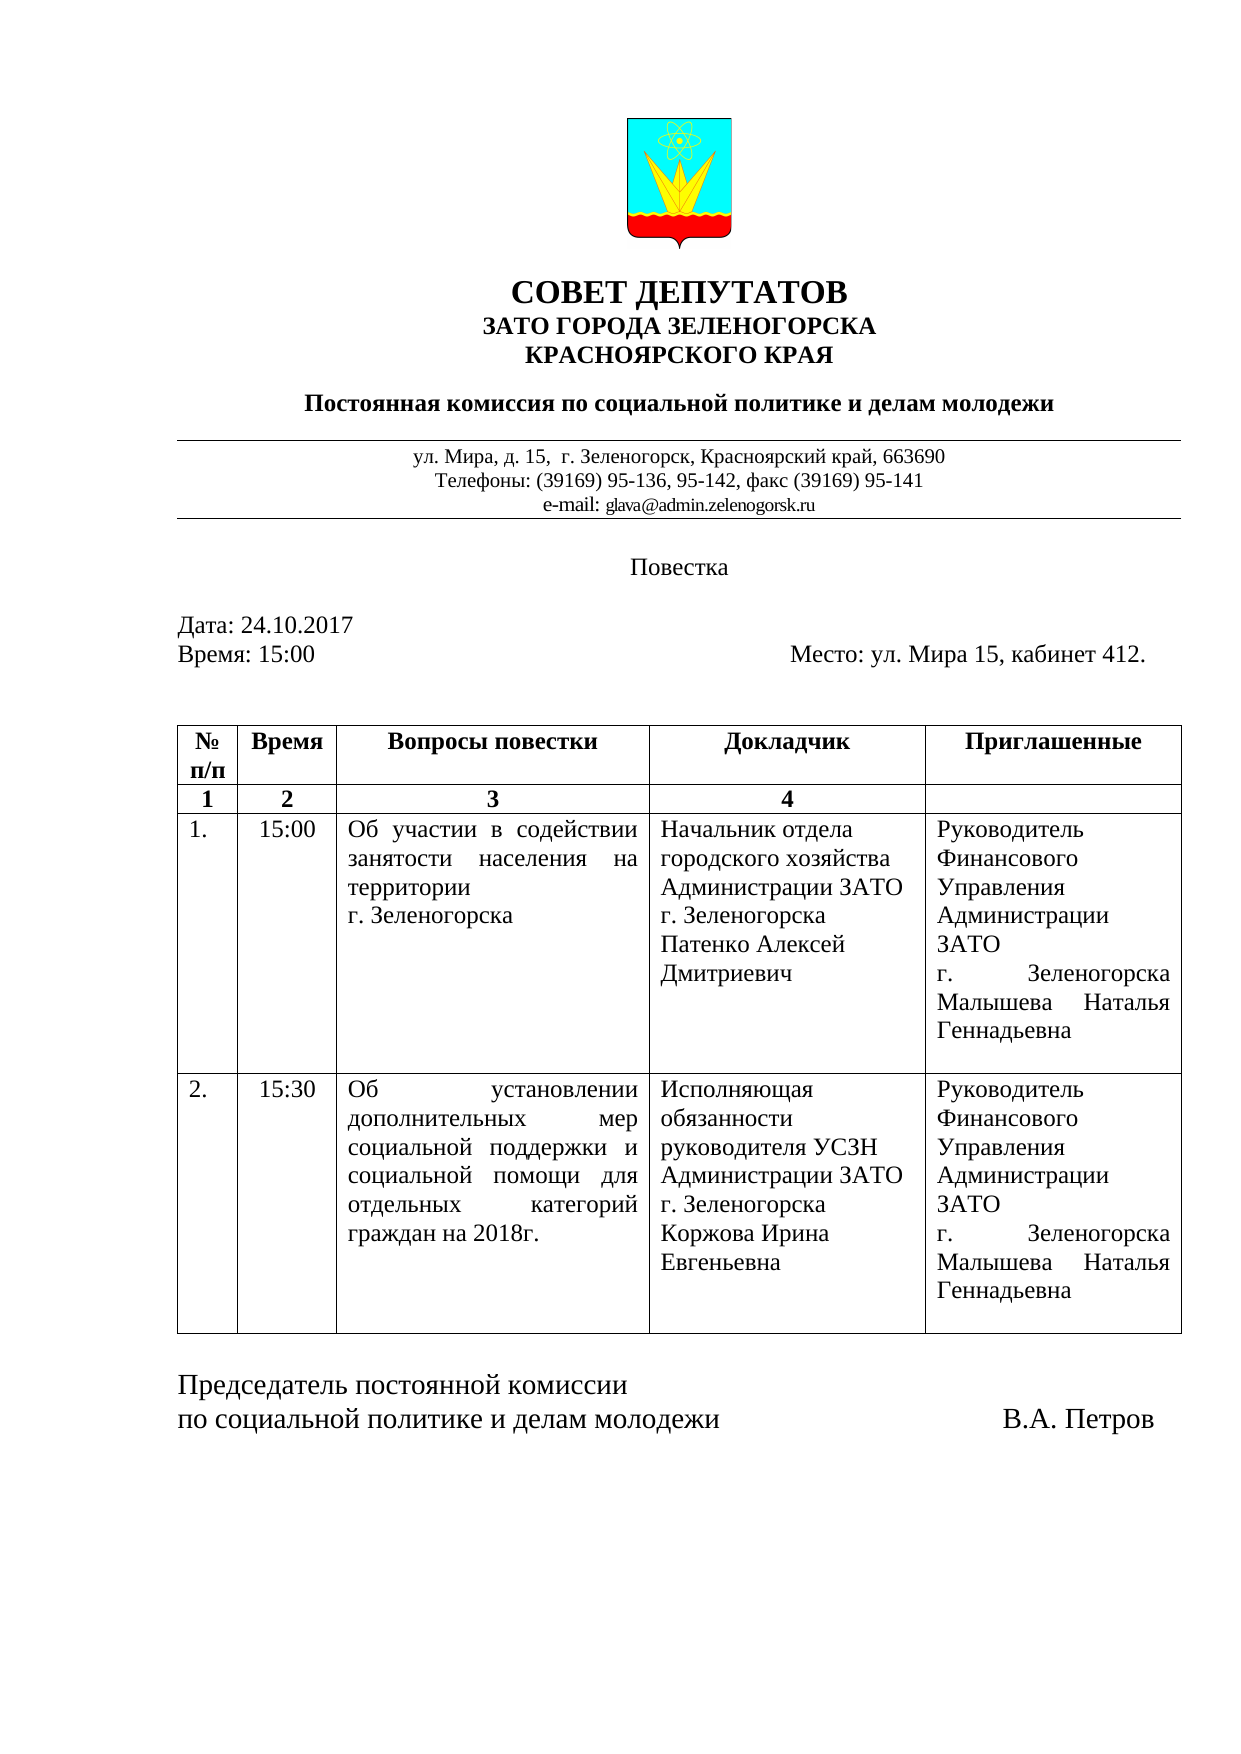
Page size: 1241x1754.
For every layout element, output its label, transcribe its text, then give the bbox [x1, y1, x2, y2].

table_cell 3 [337, 785, 649, 813]
table_cell Об установлении дополнительных мер социальной поддержки и социальной помощи для отдельных категорий граждан на 2018г. [337, 1074, 649, 1333]
table_cell Исполняющая обязанности руководителя УСЗН Администрации ЗАТО г. Зеленогорска Коржова Ирина Евгеньевна [650, 1074, 925, 1333]
table_header Вопросы повестки [337, 726, 649, 783]
table_cell [926, 785, 1181, 813]
text ул. Мира, д. 15, г. Зеленогорск, Красноярский край, 663690 [177, 441, 1181, 468]
subtitle СОВЕТ ДЕПУТАТОВ [177, 273, 1181, 311]
table_cell 15:00 [238, 814, 336, 1073]
text ЗАТО ГОРОДА ЗЕЛЕНОГОРСКА [177, 311, 1181, 340]
text Телефоны: (39169) 95-136, 95-142, факс (39169) 95-141 [177, 468, 1181, 488]
table_cell Начальник отдела городского хозяйства Администрации ЗАТО г. Зеленогорска Патенко Алексей Дмитриевич [650, 814, 925, 1073]
table_header № п/п [178, 726, 237, 783]
text Председатель постоянной комиссии по социальной политике и делам молодежи В.А. Петров [177, 1367, 1181, 1434]
table_cell 2 [238, 785, 336, 813]
table_cell Об участии в содействии занятости населения на территории г. Зеленогорска [337, 814, 649, 1073]
table_header Приглашенные [926, 726, 1181, 783]
text Время: 15:00 Место: ул. Мира 15, кабинет 412. [177, 639, 1181, 667]
table_cell 15:30 [238, 1074, 336, 1333]
text e-mail: glava@admin.zelenogorsk.ru [177, 488, 1181, 518]
table_cell Руководитель Финансового Управления Администрации ЗАТО г. Зеленогорска Малышева Наталья Геннадьевна [926, 1074, 1181, 1333]
text Повестка [177, 552, 1181, 581]
table_header Время [238, 726, 336, 783]
table_cell [178, 814, 237, 1073]
text КРАСНОЯРСКОГО КРАЯ [177, 340, 1181, 368]
text Постоянная комиссия по социальной политике и делам молодежи [177, 388, 1181, 416]
table_cell 4 [650, 785, 925, 813]
table_cell Руководитель Финансового Управления Администрации ЗАТО г. Зеленогорска Малышева Наталья Геннадьевна [926, 814, 1181, 1073]
picture [627, 118, 732, 249]
table_cell [178, 1074, 237, 1333]
table_cell 1 [178, 785, 237, 813]
table_header Докладчик [650, 726, 925, 783]
text Дата: 24.10.2017 [177, 610, 1181, 639]
